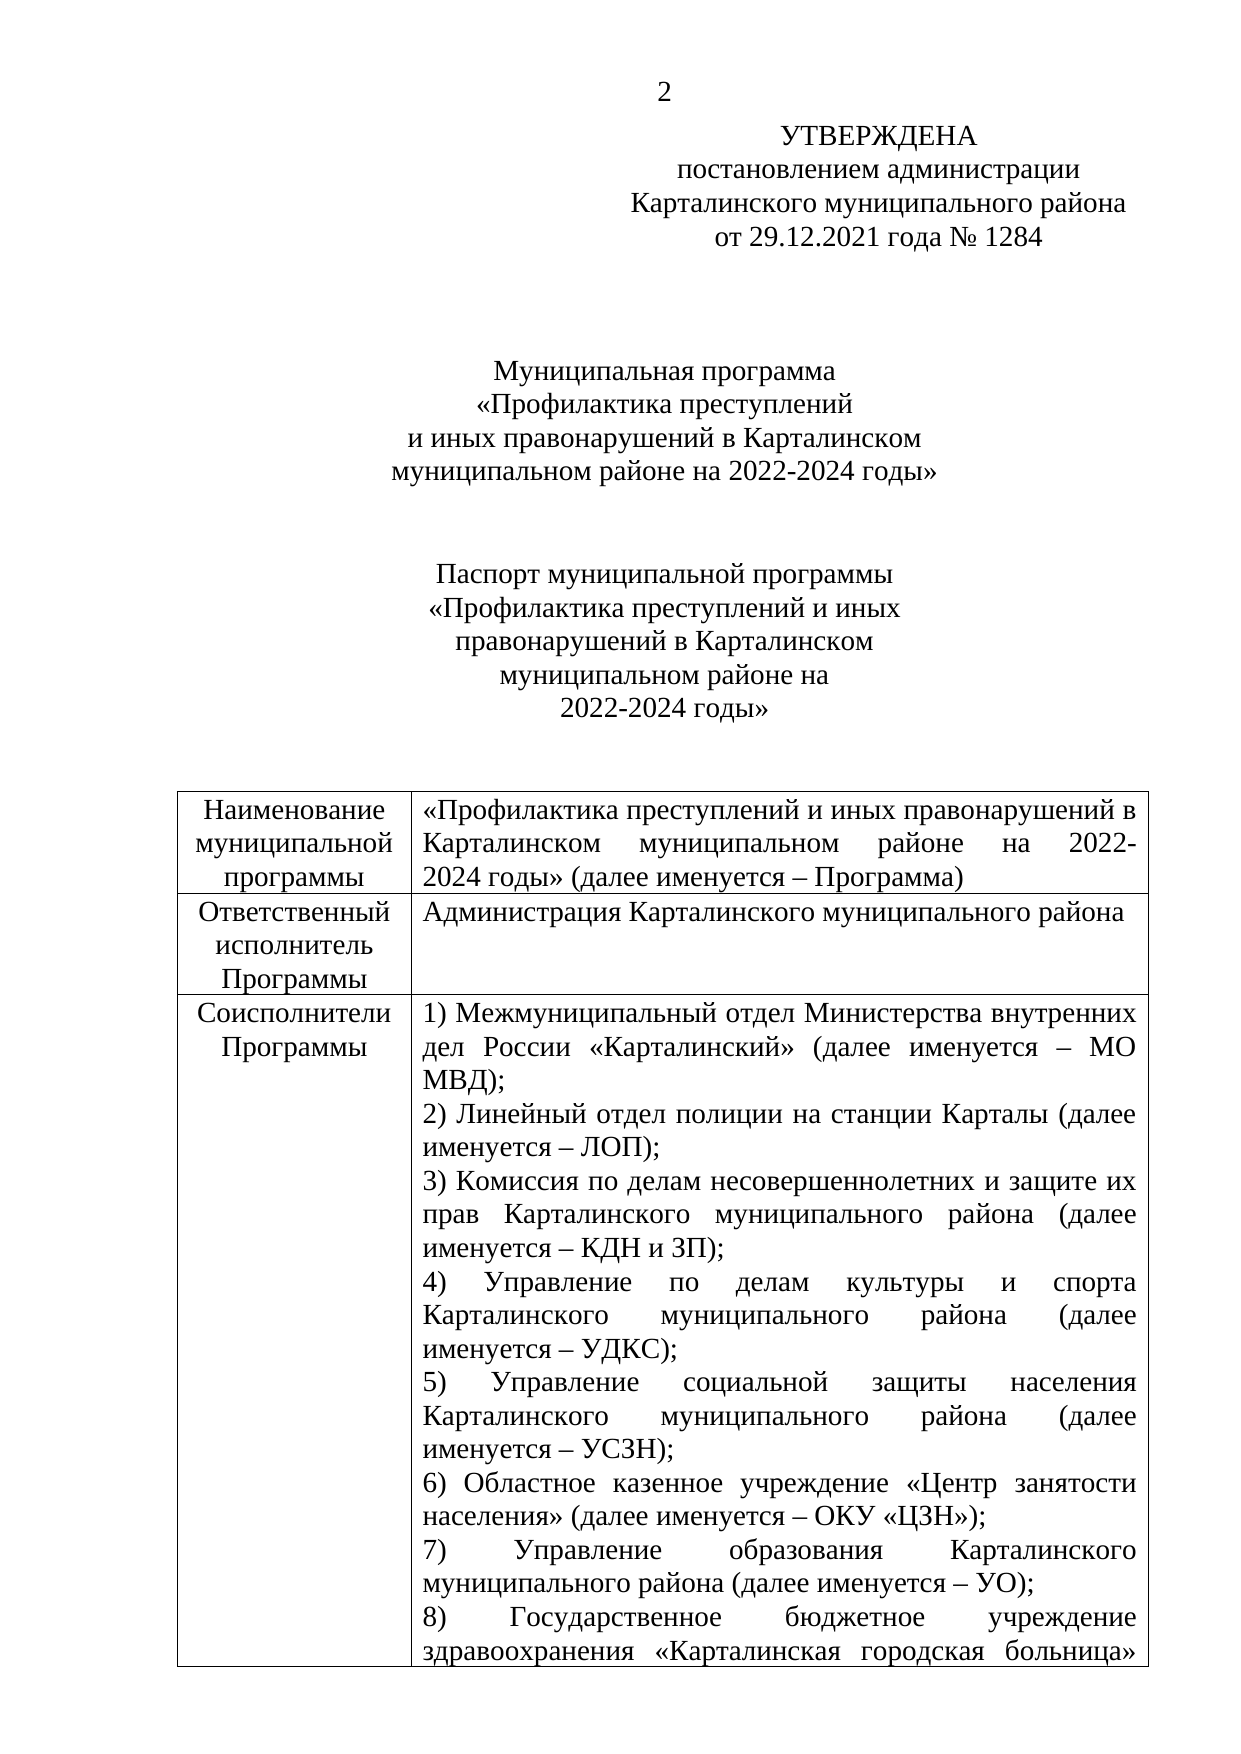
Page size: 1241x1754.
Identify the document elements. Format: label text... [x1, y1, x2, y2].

text правонарушений в Карталинском [177, 623, 1152, 657]
text от 29.12.2021 года № 1284 [605, 219, 1152, 252]
text 2022-2024 годы» [177, 690, 1152, 724]
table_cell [178, 995, 411, 1666]
text Муниципальная программа [177, 353, 1152, 386]
table_header Наименование муниципальной программы [178, 792, 411, 893]
text постановлением администрации [605, 152, 1152, 185]
text муниципальном районе на [177, 657, 1152, 690]
text «Профилактика преступлений [177, 386, 1152, 420]
table_cell Администрация Карталинского муниципального района [412, 894, 1148, 994]
text Паспорт муниципальной программы [177, 556, 1152, 590]
text «Профилактика преступлений и иных [177, 590, 1152, 623]
text Карталинского муниципального района [605, 185, 1152, 219]
table_cell Ответственный исполнитель Программы [178, 894, 411, 994]
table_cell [412, 995, 1148, 1666]
table_header «Профилактика преступлений и иных правонарушений в Карталинском муниципальном районе на 2022- 2024 годы» (далее именуется – Программа) [412, 792, 1148, 893]
text УТВЕРЖДЕНА [605, 118, 1152, 152]
text муниципальном районе на 2022-2024 годы» [177, 453, 1152, 487]
text и иных правонарушений в Карталинском [177, 420, 1152, 453]
